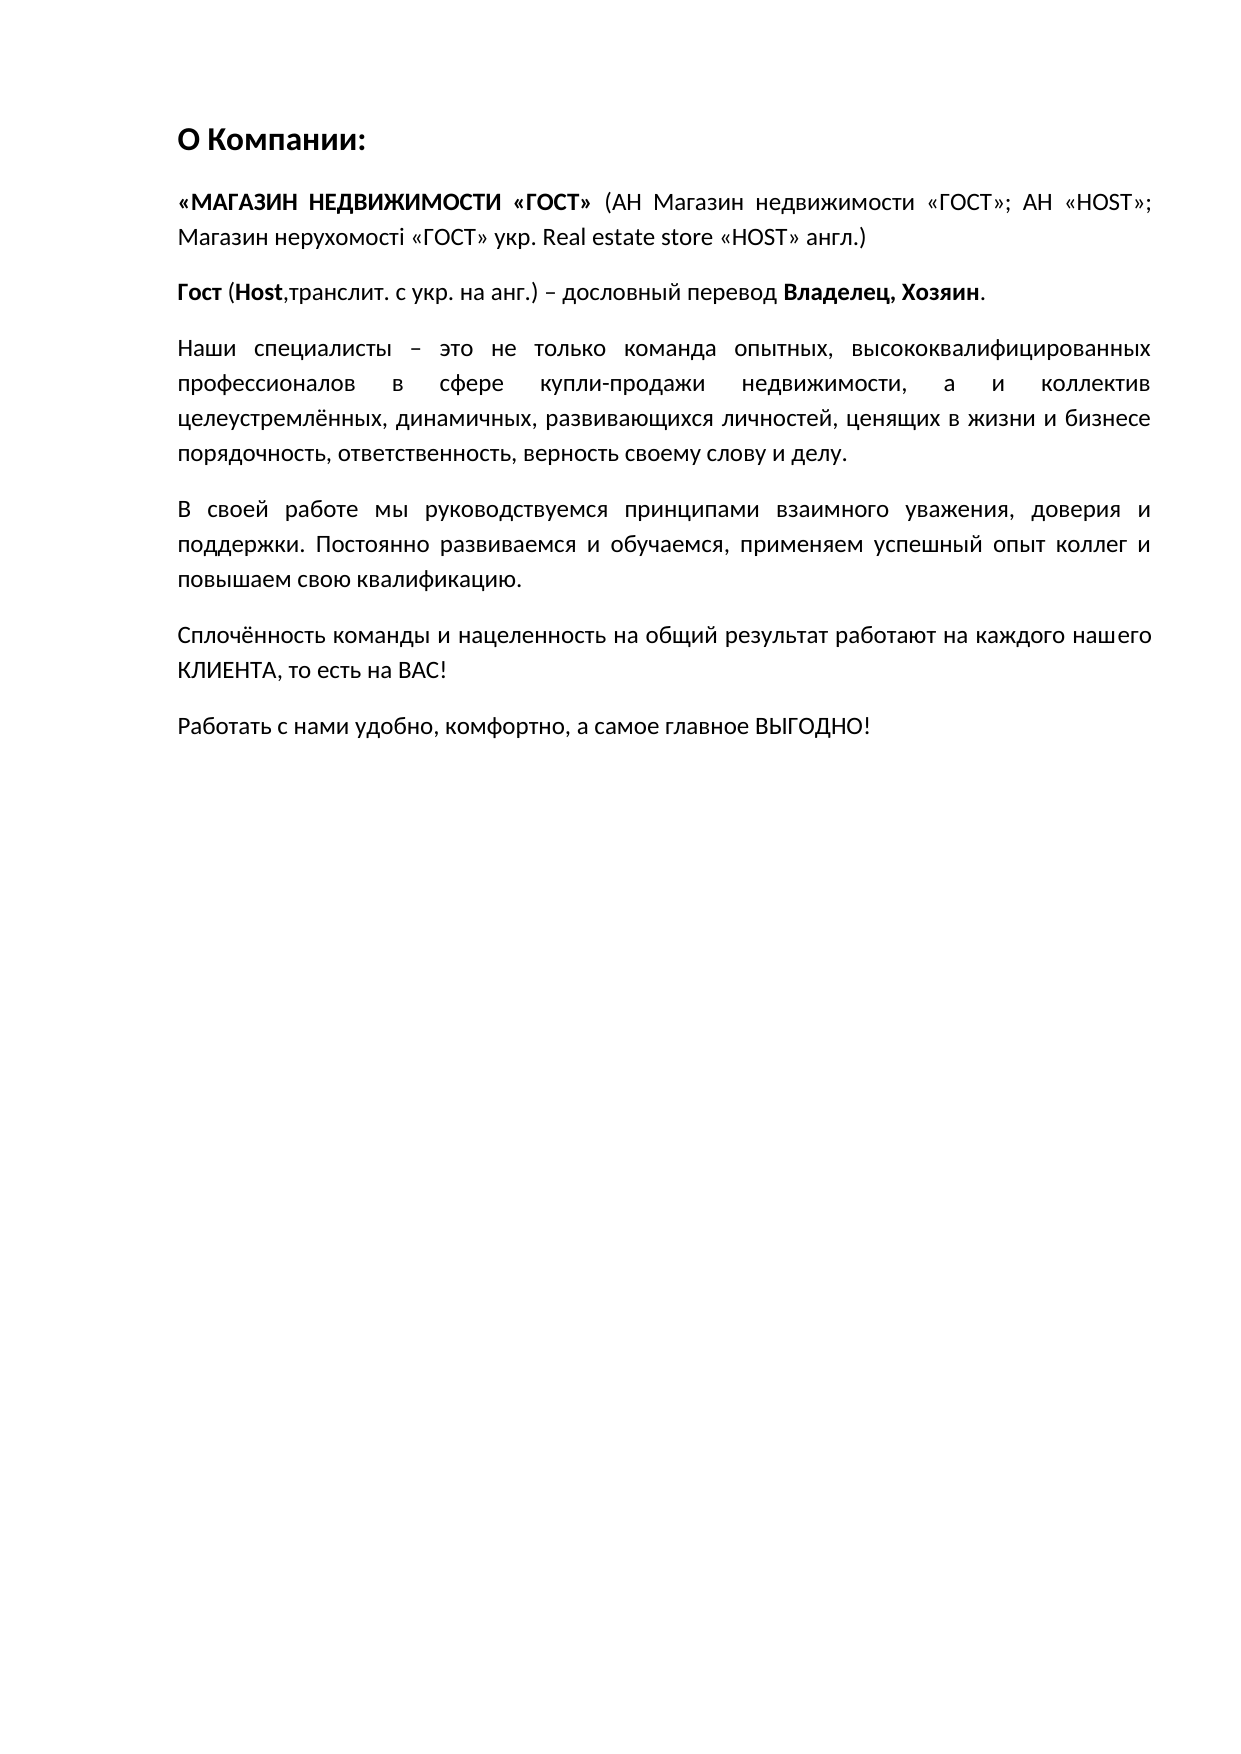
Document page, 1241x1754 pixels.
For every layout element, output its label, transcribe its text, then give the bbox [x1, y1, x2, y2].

text Наши специалисты – это не только команда опытных, высококвалифицированных профессионалов в сфере купли-продажи недвижимости, а и коллектив целеустремлённых, динамичных, развивающихся личностей, ценящих в жизни и бизнесе порядочность, ответственность, верность своему слову и делу. [177, 332, 1152, 468]
text «МАГАЗИН НЕДВИЖИМОСТИ «ГОСТ» (АН Магазин недвижимости «ГОСТ»; АН «HOST»; Магазин нерухомості «ГОСТ» укр. Real estate store «HOST» англ.) [177, 186, 1152, 251]
text О Компании: [177, 118, 1152, 159]
text Работать с нами удобно, комфортно, а самое главное ВЫГОДНО! [177, 710, 1152, 740]
text В своей работе мы руководствуемся принципами взаимного уважения, доверия и поддержки. Постоянно развиваемся и обучаемся, применяем успешный опыт коллег и повышаем свою квалификацию. [177, 493, 1152, 594]
text Сплочённость команды и нацеленность на общий результат работают на каждого нашего КЛИЕНТА, то есть на ВАС! [177, 619, 1152, 684]
text Гост (Host,транслит. с укр. на анг.) – дословный перевод Владелец, Хозяин. [177, 277, 1152, 307]
